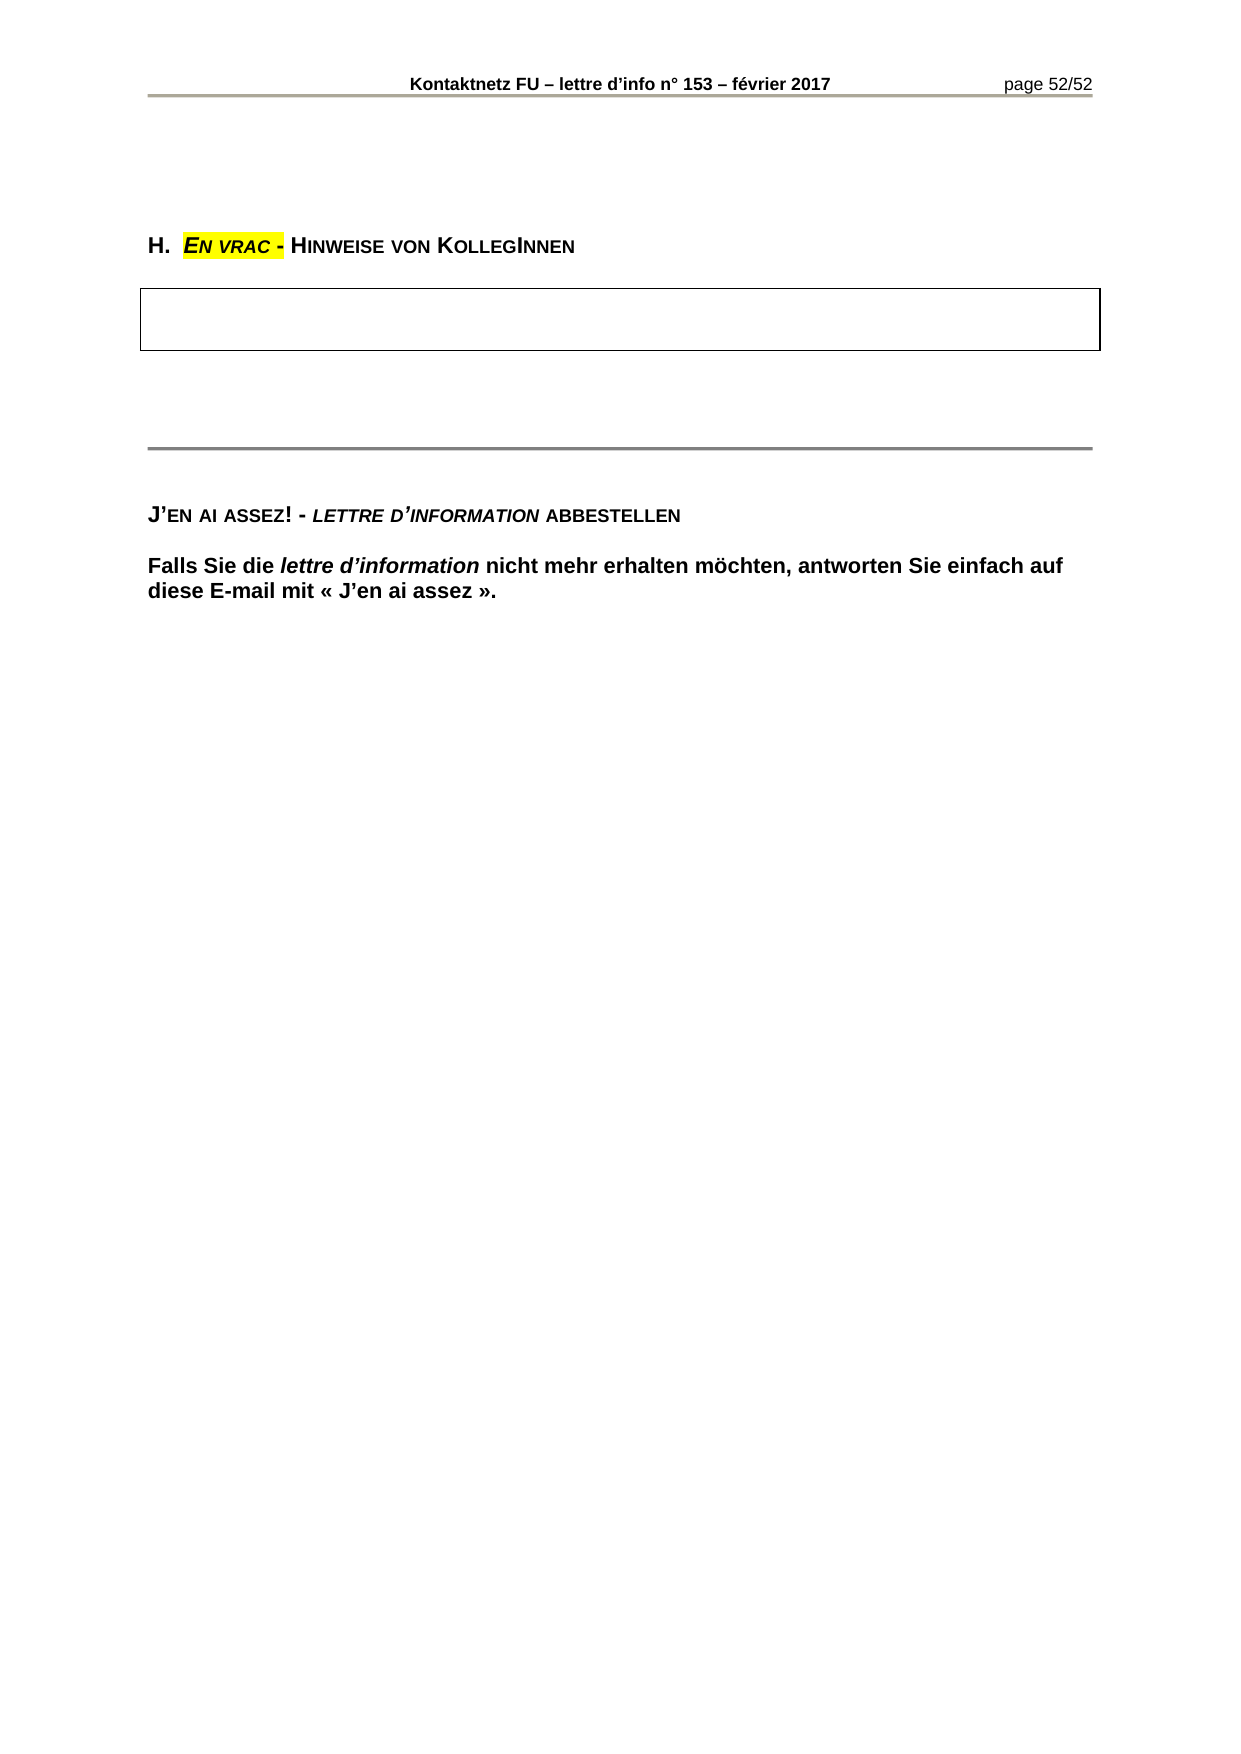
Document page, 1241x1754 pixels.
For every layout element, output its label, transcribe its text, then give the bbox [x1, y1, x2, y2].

text H. En vrac - Hinweise von KollegInnen [284, 232, 1085, 259]
text J’en ai assez! - lettre d’information abbestellen [148, 501, 1093, 527]
text Falls Sie die lettre d’information nicht mehr erhalten möchten, antworten Sie einfach auf diese E-mail mit « J’en ai assez ». [148, 553, 1093, 652]
table_header [141, 289, 1099, 350]
